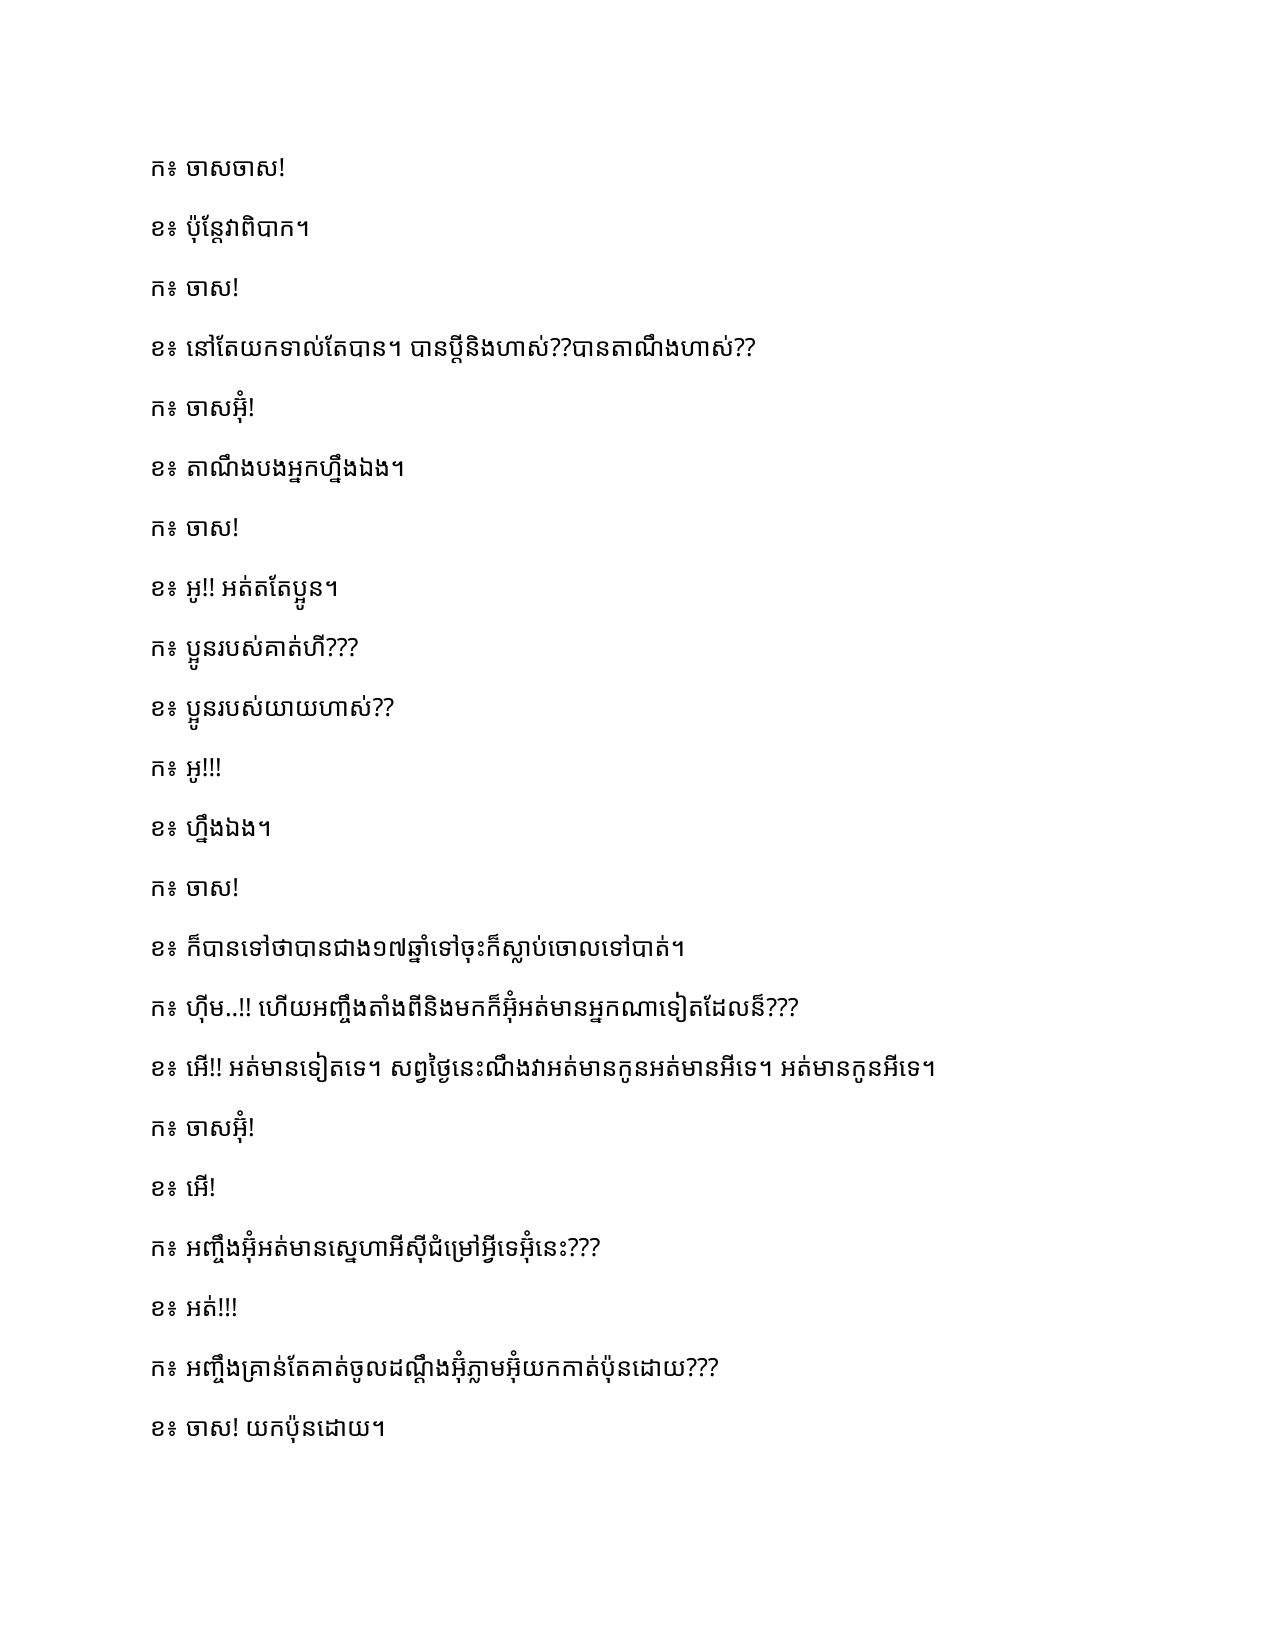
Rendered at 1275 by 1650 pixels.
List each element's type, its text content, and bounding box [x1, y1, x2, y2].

text ក៖ អញ្ចឹងគ្រាន់តែគាត់ចូលដណ្ដឹងអ៊ុំភ្លាមអ៊ុំយកកាត់ប៉ុនដោយ??? [150, 1350, 1125, 1384]
text ក៖ អញ្ចឹងអ៊ុំអត់មានស្នេហាអីស៊ីជំម្រៅអ្វីទេអ៊ុំនេះ??? [150, 1230, 1125, 1264]
text ខ៖ តាណឹងបងអ្នកហ្នឹងឯង។ [150, 450, 1125, 484]
text ក៖ ហ៊ីម..!! ហើយអញ្ចឹងតាំងពីនិងមកក៏អ៊ុំអត់មានអ្នកណាទៀតដែលន៏??? [150, 990, 1125, 1024]
text ក៖ ចាស! [150, 870, 1125, 904]
text ក៖ ចាសចាស! [150, 150, 1125, 184]
text ក៖ ចាសអ៊ុំ! [150, 390, 1125, 424]
text ខ៖ អត់!!! [150, 1290, 1125, 1324]
text ខ៖ អើ!! អត់មានទៀតទេ។ សព្វថ្ងៃនេះណឹងវាអត់មានកូនអត់មានអីទេ។ អត់មានកូនអីទេ។ [150, 1050, 1125, 1084]
text ខ៖ នៅតែយកទាល់តែបាន។ បានប្ដីនិងហាស់??​បានតាណឹងហាស់?? [150, 330, 1125, 364]
text ខ៖ ហ្នឹងឯង។ [150, 810, 1125, 844]
text ខ៖ ចាស! យកប៉ុនដោយ។ [150, 1410, 1125, 1444]
text ខ៖ អើ! [150, 1170, 1125, 1204]
text ខ៖ អូ!! អត់តតែប្អូន។ [150, 570, 1125, 604]
text ខ៖ ប៉ុន្ដែវាពិបាក។ [150, 210, 1125, 244]
text ខ៖ ប្អូនរបស់យាយហាស់?? [150, 690, 1125, 724]
text ក៖ អូ!!! [150, 750, 1125, 784]
text ក៖ ប្អូនរបស់គាត់ហី??? [150, 630, 1125, 664]
text ក៖ ចាស! [150, 270, 1125, 304]
text ក៖ ចាសអ៊ុំ! [150, 1110, 1125, 1144]
text ក៖ ចាស! [150, 510, 1125, 544]
text ខ៖ ក៏បានទៅថាបានជាង១៧ឆ្នាំទៅចុះក៏ស្លាប់ចោលទៅបាត់។ [150, 930, 1125, 964]
